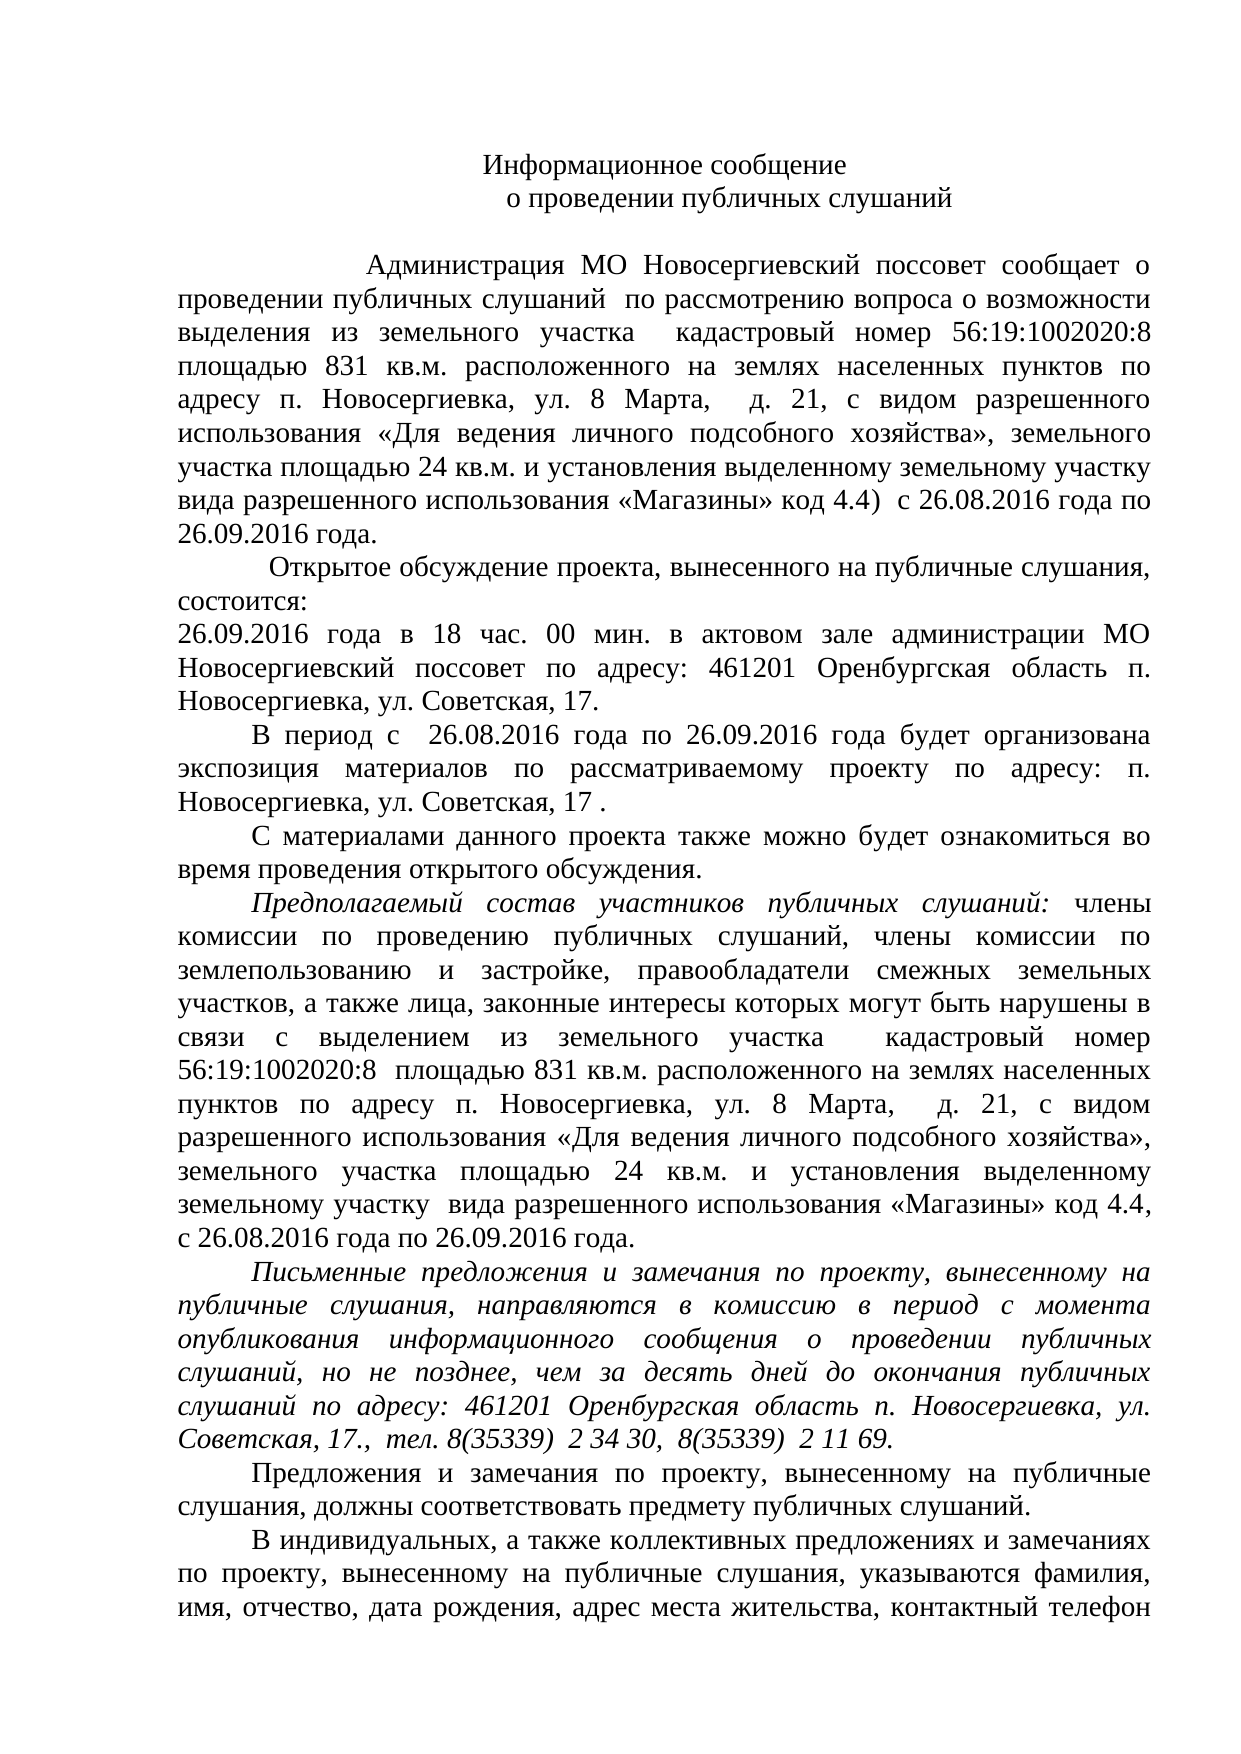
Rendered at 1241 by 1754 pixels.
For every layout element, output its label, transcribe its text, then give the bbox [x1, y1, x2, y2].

text Открытое обсуждение проекта, вынесенного на публичные слушания, состоится: [177, 549, 1152, 616]
text о проведении публичных слушаний [177, 180, 1152, 214]
text Информационное сообщение [177, 147, 1152, 180]
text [177, 1522, 1152, 1623]
text Предполагаемый состав участников публичных слушаний: члены комиссии по проведению публичных слушаний, члены комиссии по землепользованию и застройке, правообладатели смежных земельных участков, а также лица, законные интересы которых могут быть нарушены в связи с выделением из земельного участка кадастровый номер 56:19:1002020:8 площадью 831 кв.м. расположенного на землях населенных пунктов по адресу п. Новосергиевка, ул. 8 Марта, д. 21, с видом разрешенного использования «Для ведения личного подсобного хозяйства», земельного участка площадью 24 кв.м. и установления выделенному земельному участку вида разрешенного использования «Магазины» код 4.4, с 26.08.2016 года по 26.09.2016 года. [177, 885, 1152, 1254]
text Письменные предложения и замечания по проекту, вынесенному на публичные слушания, направляются в комиссию в период с момента опубликования информационного сообщения о проведении публичных слушаний, но не позднее, чем за десять дней до окончания публичных слушаний по адресу: 461201 Оренбургская область п. Новосергиевка, ул. Советская, 17., тел. 8(35339) 2 34 30, 8(35339) 2 11 69. [177, 1254, 1152, 1455]
text Предложения и замечания по проекту, вынесенному на публичные слушания, должны соответствовать предмету публичных слушаний. [177, 1455, 1152, 1522]
text С материалами данного проекта также можно будет ознакомиться во время проведения открытого обсуждения. [177, 818, 1152, 885]
text 26.09.2016 года в 18 час. 00 мин. в актовом зале администрации МО Новосергиевский поссовет по адресу: 461201 Оренбургская область п. Новосергиевка, ул. Советская, 17. [177, 616, 1152, 717]
text В период с 26.08.2016 года по 26.09.2016 года будет организована экспозиция материалов по рассматриваемому проекту по адресу: п. Новосергиевка, ул. Советская, 17 . [177, 717, 1152, 818]
text Администрация МО Новосергиевский поссовет сообщает о проведении публичных слушаний по рассмотрению вопроса о возможности выделения из земельного участка кадастровый номер 56:19:1002020:8 площадью 831 кв.м. расположенного на землях населенных пунктов по адресу п. Новосергиевка, ул. 8 Марта, д. 21, с видом разрешенного использования «Для ведения личного подсобного хозяйства», земельного участка площадью 24 кв.м. и установления выделенному земельному участку вида разрешенного использования «Магазины» код 4.4) с 26.08.2016 года по 26.09.2016 года. [177, 247, 1152, 549]
